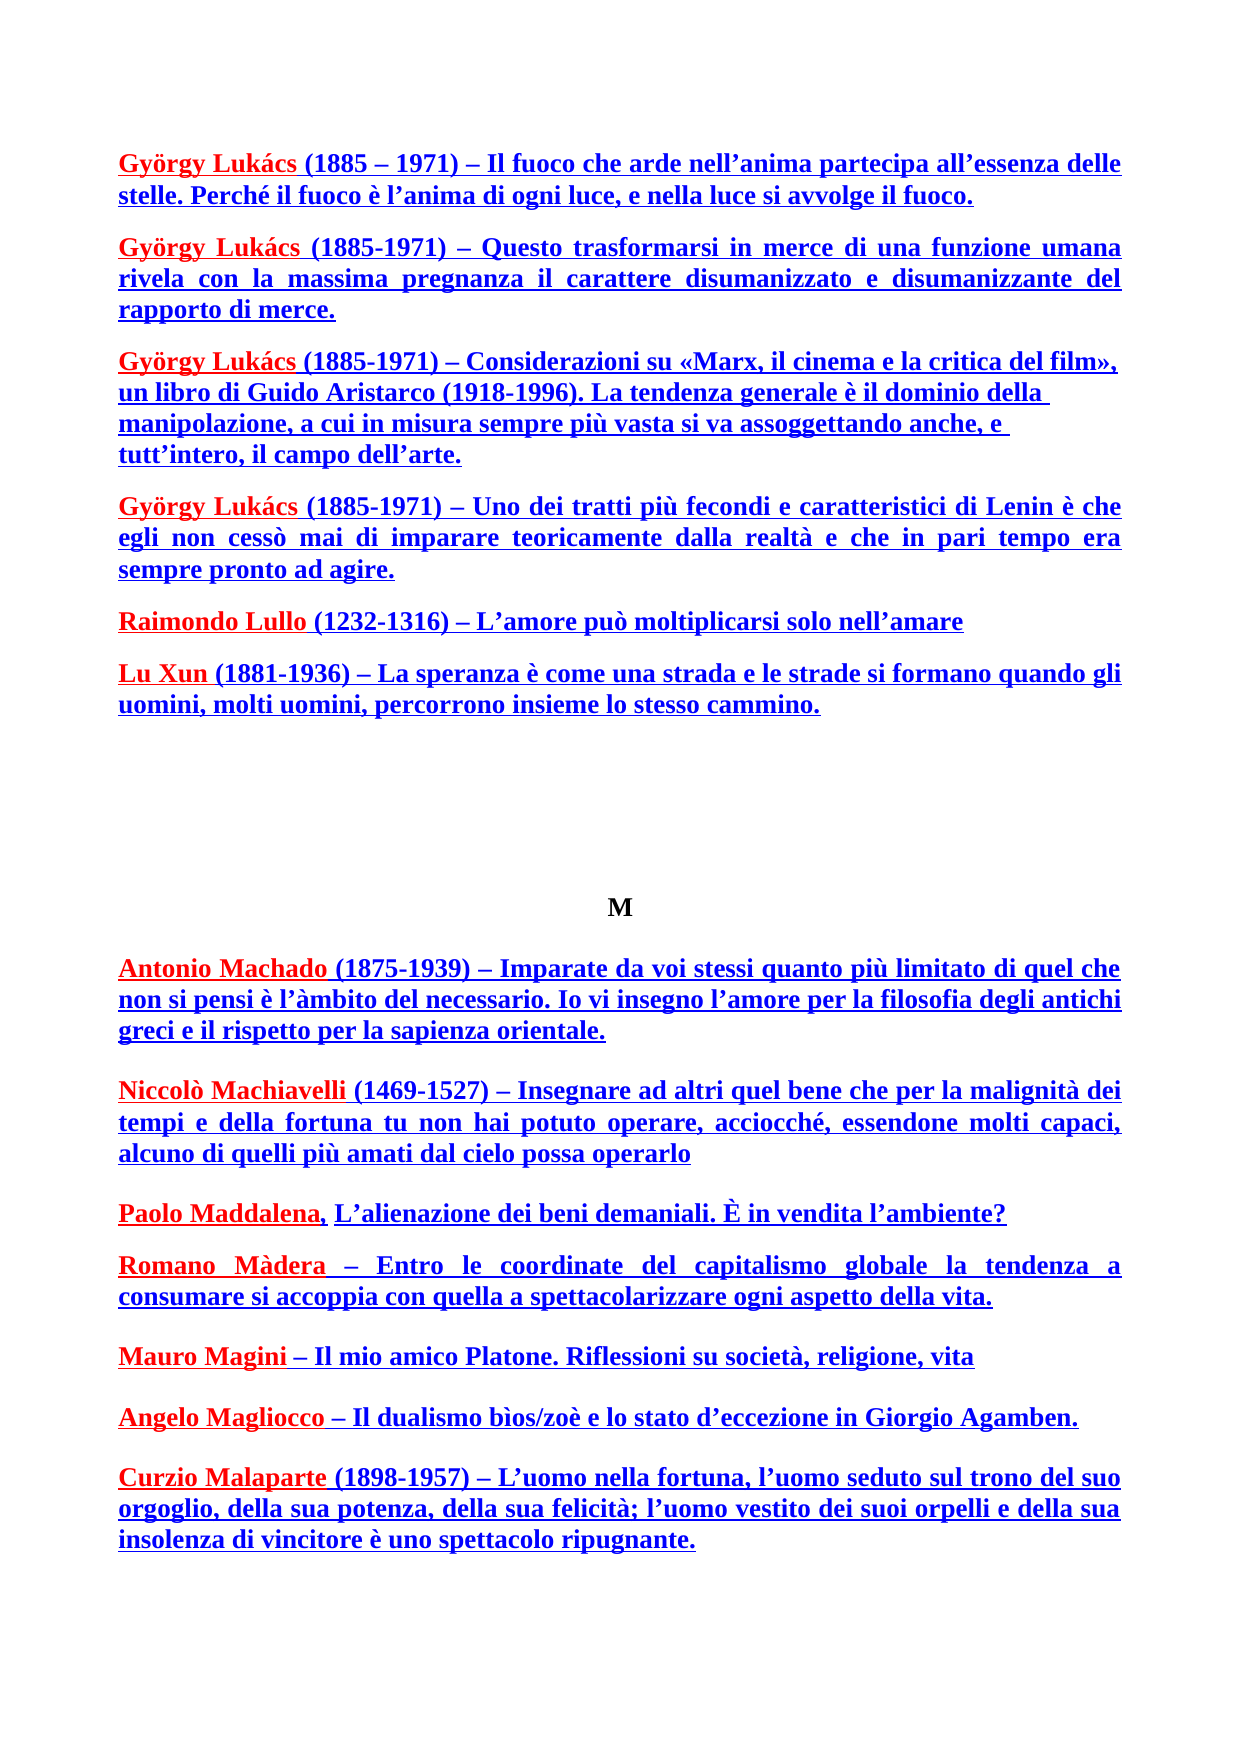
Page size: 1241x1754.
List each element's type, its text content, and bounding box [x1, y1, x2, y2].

subtitle Antonio Machado (1875-1939) – Imparate da voi stessi quanto più limitato di quel che non si pensi è l’àmbito del necessario. Io vi insegno l’amore per la filosofia degli antichi greci e il rispetto per la sapienza orientale. [118, 952, 1122, 1010]
subtitle György Lukács (1885 – 1971) – Il fuoco che arde nell’anima partecipa all’essenza delle stelle. Perché il fuoco è l’anima di ogni luce, e nella luce si avvolge il fuoco. [118, 148, 1122, 175]
subtitle Niccolò Machiavelli (1469-1527) – Insegnare ad altri quel bene che per la malignità dei tempi e della fortuna tu non hai potuto operare, acciocché, essendone molti capaci, alcuno di quelli più amati dal cielo possa operarlo [118, 1074, 1122, 1102]
text György Lukács (1885-1971) – Uno dei tratti più fecondi e caratteristici di Lenin è che egli non cessò mai di imparare teoricamente dalla realtà e che in pari tempo era sempre pronto ad agire. [118, 550, 1122, 584]
subtitle Curzio Malaparte (1898-1957) – L’uomo nella fortuna, l’uomo seduto sul trono del suo orgoglio, della sua potenza, della sua felicità; l’uomo vestito dei suoi orpelli e della sua insolenza di vincitore è uno spettacolo ripugnante. [118, 1461, 1122, 1554]
text Angelo Magliocco – Il dualismo bìos/zoè e lo stato d’eccezione in Giorgio Agamben. [118, 1401, 1122, 1432]
subtitle György Lukács (1885-1971) – Considerazioni su «Marx, il cinema e la critica del film», un libro di Guido Aristarco (1918-1996). La tendenza generale è il dominio della manipolazione, a cui in misura sempre più vasta si va assoggettando anche, e tutt’intero, il campo dell’arte. [118, 345, 1122, 469]
text Raimondo Lullo (1232-1316) – L’amore può moltiplicarsi solo nell’amare [118, 605, 1122, 636]
subtitle Lu Xun (1881-1936) – La speranza è come una strada e le strade si formano quando gli uomini, molti uomini, percorrono insieme lo stesso cammino. [118, 657, 1122, 684]
subtitle Antonio Machado (1875-1939) – Imparate da voi stessi quanto più limitato di quel che non si pensi è l’àmbito del necessario. Io vi insegno l’amore per la filosofia degli antichi greci e il rispetto per la sapienza orientale. [118, 1012, 1122, 1045]
subtitle Niccolò Machiavelli (1469-1527) – Insegnare ad altri quel bene che per la malignità dei tempi e della fortuna tu non hai potuto operare, acciocché, essendone molti capaci, alcuno di quelli più amati dal cielo possa operarlo [118, 1103, 1122, 1133]
subtitle Mauro Magini – Il mio amico Platone. Riflessioni su società, religione, vita [118, 1341, 1122, 1372]
subtitle Paolo Maddalena, L’alienazione dei beni demaniali. È in vendita l’ambiente? [118, 1197, 1122, 1228]
text György Lukács (1885-1971) – Questo trasformarsi in merce di una funzione umana rivela con la massima pregnanza il carattere disumanizzato e disumanizzante del rapporto di merce. [118, 231, 1122, 258]
text György Lukács (1885-1971) – Uno dei tratti più fecondi e caratteristici di Lenin è che egli non cessò mai di imparare teoricamente dalla realtà e che in pari tempo era sempre pronto ad agire. [118, 490, 1122, 518]
text Romano Màdera – Entro le coordinate del capitalismo globale la tendenza a consumare si accoppia con quella a spettacolarizzare ogni aspetto della vita. [118, 1278, 1122, 1311]
subtitle M [118, 892, 1122, 923]
text György Lukács (1885-1971) – Questo trasformarsi in merce di una funzione umana rivela con la massima pregnanza il carattere disumanizzato e disumanizzante del rapporto di merce. [118, 291, 1122, 324]
subtitle Niccolò Machiavelli (1469-1527) – Insegnare ad altri quel bene che per la malignità dei tempi e della fortuna tu non hai potuto operare, acciocché, essendone molti capaci, alcuno di quelli più amati dal cielo possa operarlo [118, 1134, 1122, 1168]
text György Lukács (1885-1971) – Uno dei tratti più fecondi e caratteristici di Lenin è che egli non cessò mai di imparare teoricamente dalla realtà e che in pari tempo era sempre pronto ad agire. [118, 519, 1122, 549]
text György Lukács (1885-1971) – Questo trasformarsi in merce di una funzione umana rivela con la massima pregnanza il carattere disumanizzato e disumanizzante del rapporto di merce. [118, 259, 1122, 289]
subtitle Lu Xun (1881-1936) – La speranza è come una strada e le strade si formano quando gli uomini, molti uomini, percorrono insieme lo stesso cammino. [118, 685, 1122, 719]
subtitle György Lukács (1885 – 1971) – Il fuoco che arde nell’anima partecipa all’essenza delle stelle. Perché il fuoco è l’anima di ogni luce, e nella luce si avvolge il fuoco. [118, 176, 1122, 210]
text Romano Màdera – Entro le coordinate del capitalismo globale la tendenza a consumare si accoppia con quella a spettacolarizzare ogni aspetto della vita. [118, 1249, 1122, 1276]
